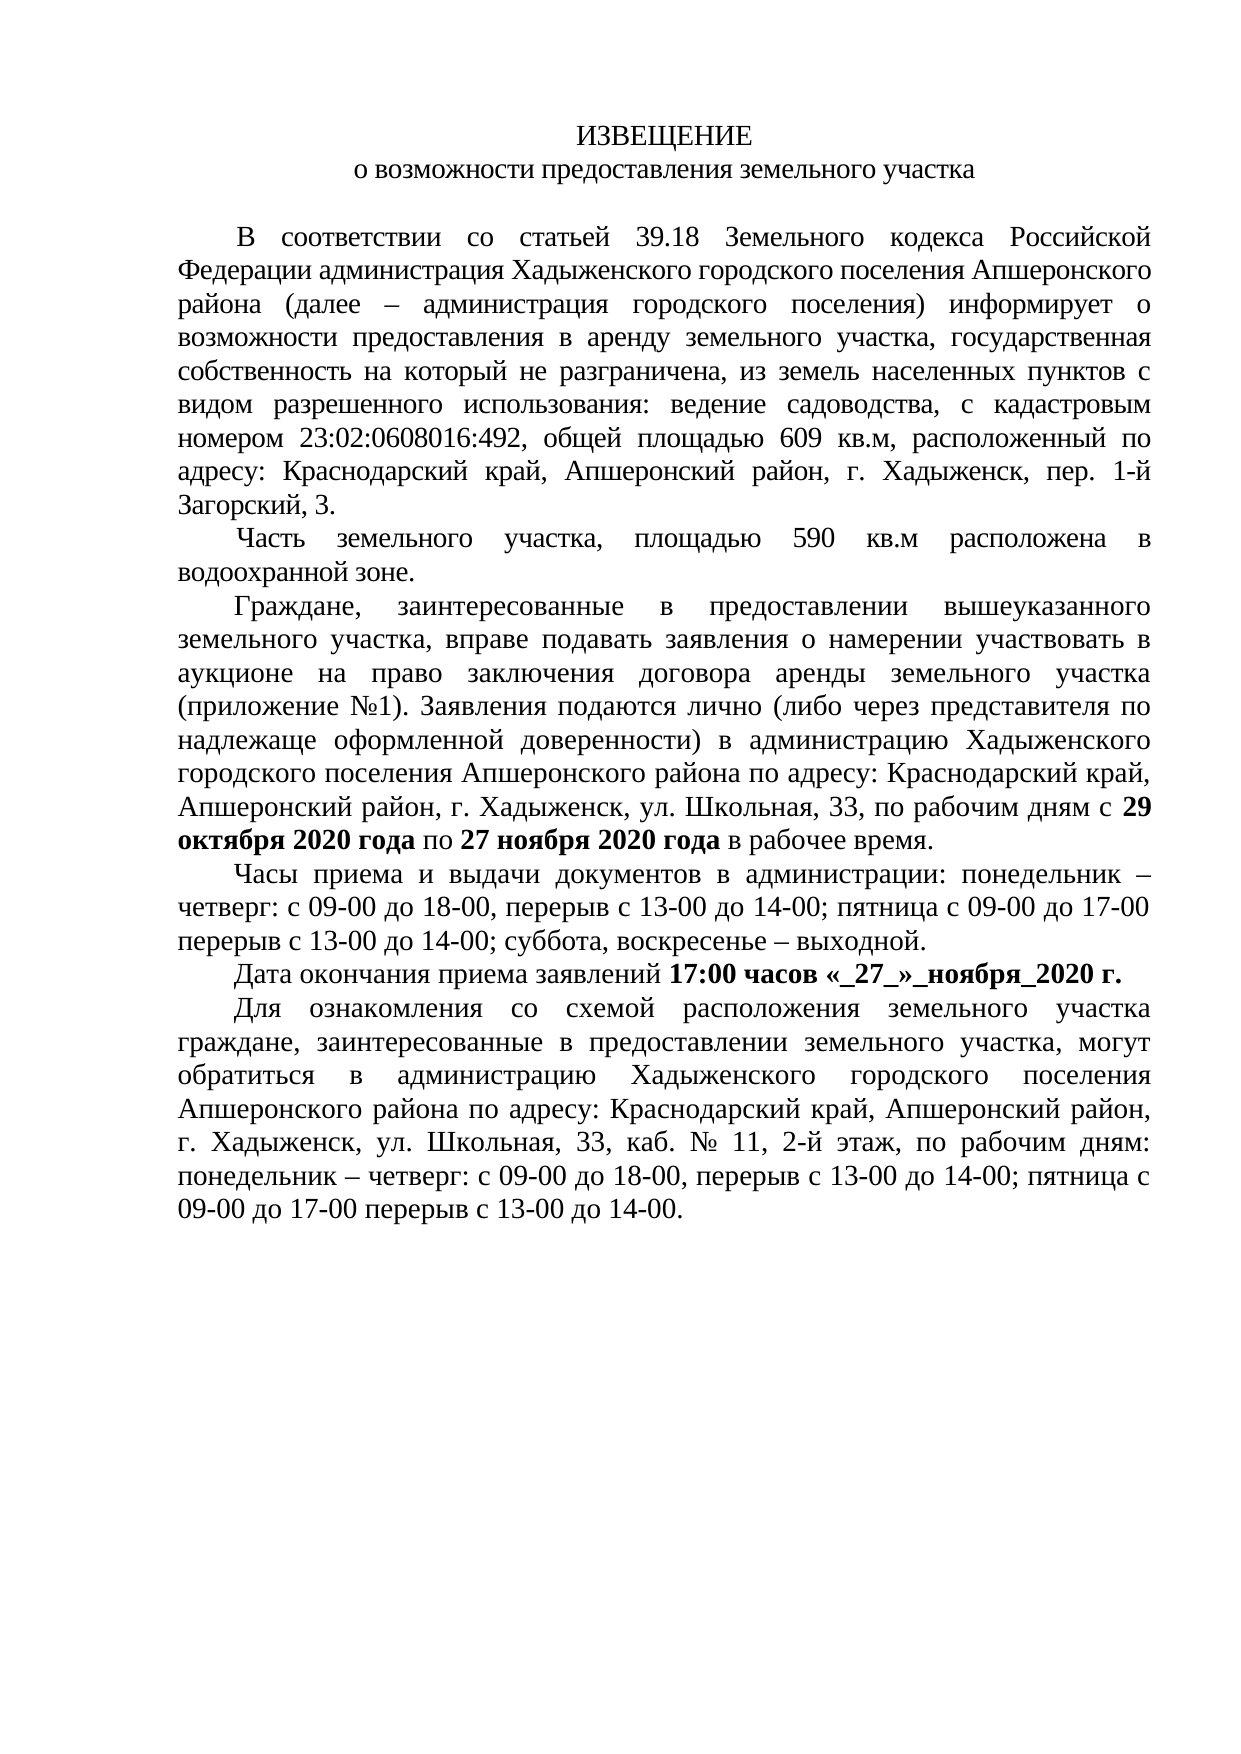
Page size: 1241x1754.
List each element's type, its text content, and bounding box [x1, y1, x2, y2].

text Граждане, заинтересованные в предоставлении вышеуказанного земельного участка, вправе подавать заявления о намерении участвовать в аукционе на право заключения договора аренды земельного участка (приложение №1). Заявления подаются лично (либо через представителя по надлежаще оформленной доверенности) в администрацию Хадыженского городского поселения Апшеронского района по адресу: Краснодарский край, Апшеронский район, г. Хадыженск, ул. Школьная, 33, по рабочим дням с 29 октября 2020 года по 27 ноября 2020 года в рабочее время. [177, 588, 1152, 856]
text ИЗВЕЩЕНИЕ [177, 118, 1152, 152]
text Дата окончания приема заявлений 17:00 часов «_27_»_ноября_2020 г. [177, 957, 1152, 990]
text Часть земельного участка, площадью 590 кв.м расположена в водоохранной зоне. [177, 521, 1152, 588]
text Для ознакомления со схемой расположения земельного участка граждане, заинтересованные в предоставлении земельного участка, могут обратиться в администрацию Хадыженского городского поселения Апшеронского района по адресу: Краснодарский край, Апшеронский район, г. Хадыженск, ул. Школьная, 33, каб. № 11, 2-й этаж, по рабочим дням: понедельник – четверг: с 09-00 до 18-00, перерыв с 13-00 до 14-00; пятница с 09-00 до 17-00 перерыв с 13-00 до 14-00. [177, 990, 1152, 1225]
text Часы приема и выдачи документов в администрации: понедельник – четверг: с 09-00 до 18-00, перерыв с 13-00 до 14-00; пятница с 09-00 до 17-00 перерыв с 13-00 до 14-00; суббота, воскресенье – выходной. [177, 856, 1152, 957]
text о возможности предоставления земельного участка [177, 152, 1152, 185]
text В соответствии со статьей 39.18 Земельного кодекса Российской Федерации администрация Хадыженского городского поселения Апшеронского района (далее – администрация городского поселения) информирует о возможности предоставления в аренду земельного участка, государственная собственность на который не разграничена, из земель населенных пунктов с видом разрешенного использования: ведение садоводства, с кадастровым номером 23:02:0608016:492, общей площадью 609 кв.м, расположенный по адресу: Краснодарский край, Апшеронский район, г. Хадыженск, пер. 1-й Загорский, 3. [177, 219, 1152, 521]
